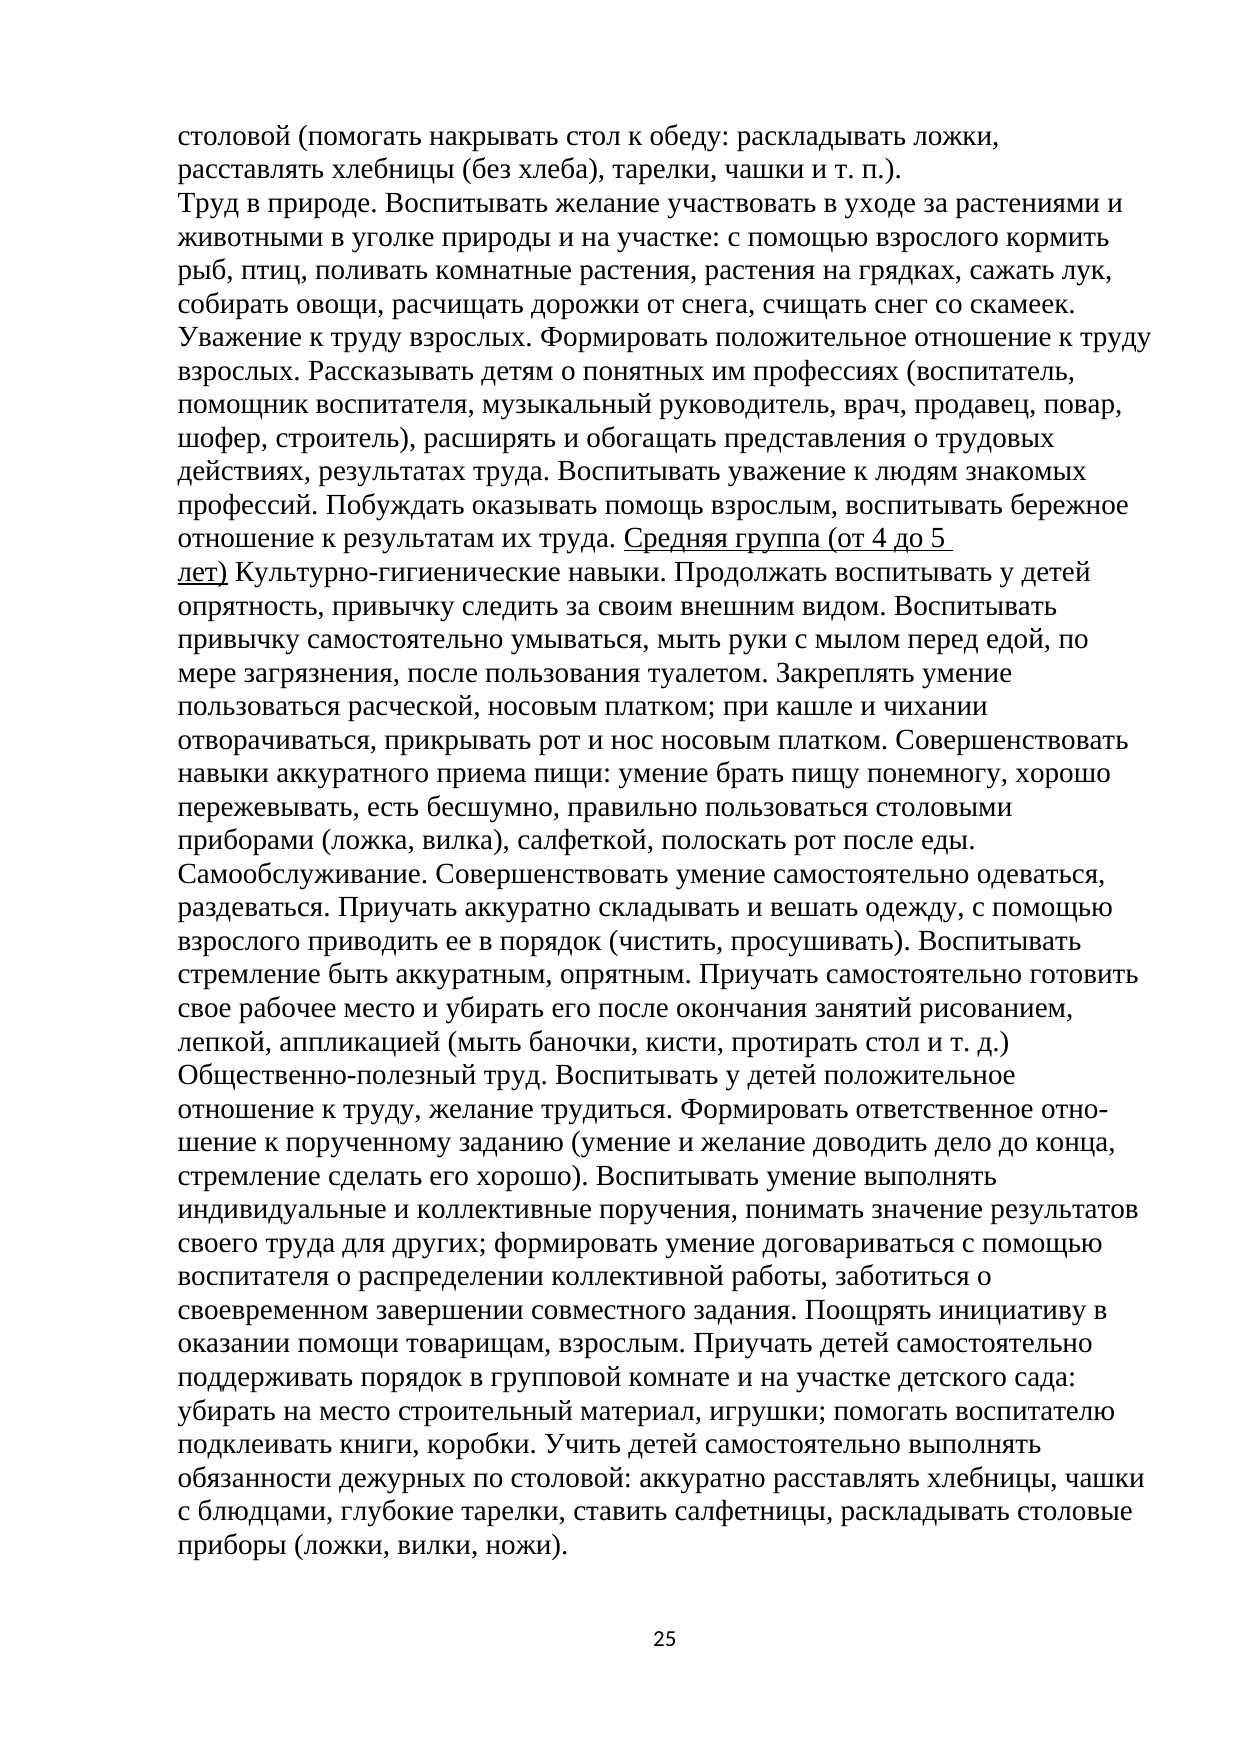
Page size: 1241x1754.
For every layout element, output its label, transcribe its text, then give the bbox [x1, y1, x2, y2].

text Труд в природе. Воспитывать желание участвовать в уходе за растениями и животными в уголке природы и на участке: с помощью взрослого кормить рыб, птиц, поливать комнатные растения, растения на грядках, сажать лук, собирать овощи, расчищать дорожки от снега, счищать снег со скамеек. [177, 185, 1152, 319]
text Самообслуживание. Совершенствовать умение самостоятельно одеваться, раздеваться. Приучать аккуратно складывать и вешать одежду, с помощью взрослого приводить ее в порядок (чистить, просушивать). Воспитывать стремление быть аккуратным, опрятным. Приучать самостоятельно готовить свое рабочее место и убирать его после окончания занятий рисованием, лепкой, аппликацией (мыть баночки, кисти, протирать стол и т. д.) [177, 856, 1152, 1057]
text Общественно-полезный труд. Воспитывать у детей положительное отношение к труду, желание трудиться. Формировать ответственное отно- шение к порученному заданию (умение и желание доводить дело до конца, стремление сделать его хорошо). Воспитывать умение выполнять индивидуальные и коллективные поручения, понимать значение результатов своего труда для других; формировать умение договариваться с помощью воспитателя о распределении коллективной работы, заботиться о своевременном завершении совместного задания. Поощрять инициативу в оказании помощи товарищам, взрослым. Приучать детей самостоятельно поддерживать порядок в групповой комнате и на участке детского сада: убирать на место строительный материал, игрушки; помогать воспитателю подклеивать книги, коробки. Учить детей самостоятельно выполнять обязанности дежурных по столовой: аккуратно расставлять хлебницы, чашки с блюдцами, глубокие тарелки, ставить салфетницы, раскладывать столовые приборы (ложки, вилки, ножи). [177, 1057, 1152, 1560]
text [177, 118, 1152, 185]
text Уважение к труду взрослых. Формировать положительное отношение к труду взрослых. Рассказывать детям о понятных им профессиях (воспитатель, помощник воспитателя, музыкальный руководитель, врач, продавец, повар, шофер, строитель), расширять и обогащать представления о трудовых действиях, результатах труда. Воспитывать уважение к людям знакомых профессий. Побуждать оказывать помощь взрослым, воспитывать бережное отношение к результатам их труда. Средняя группа (от 4 до 5 лет) Культурно-гигиенические навыки. Продолжать воспитывать у детей опрятность, привычку следить за своим внешним видом. Воспитывать привычку самостоятельно умываться, мыть руки с мылом перед едой, по мере загрязнения, после пользования туалетом. Закреплять умение пользоваться расческой, носовым платком; при кашле и чихании отворачиваться, прикрывать рот и нос носовым платком. Совершенствовать навыки аккуратного приема пищи: умение брать пищу понемногу, хорошо пережевывать, есть бесшумно, правильно пользоваться столовыми приборами (ложка, вилка), салфеткой, полоскать рот после еды. [177, 319, 1152, 856]
